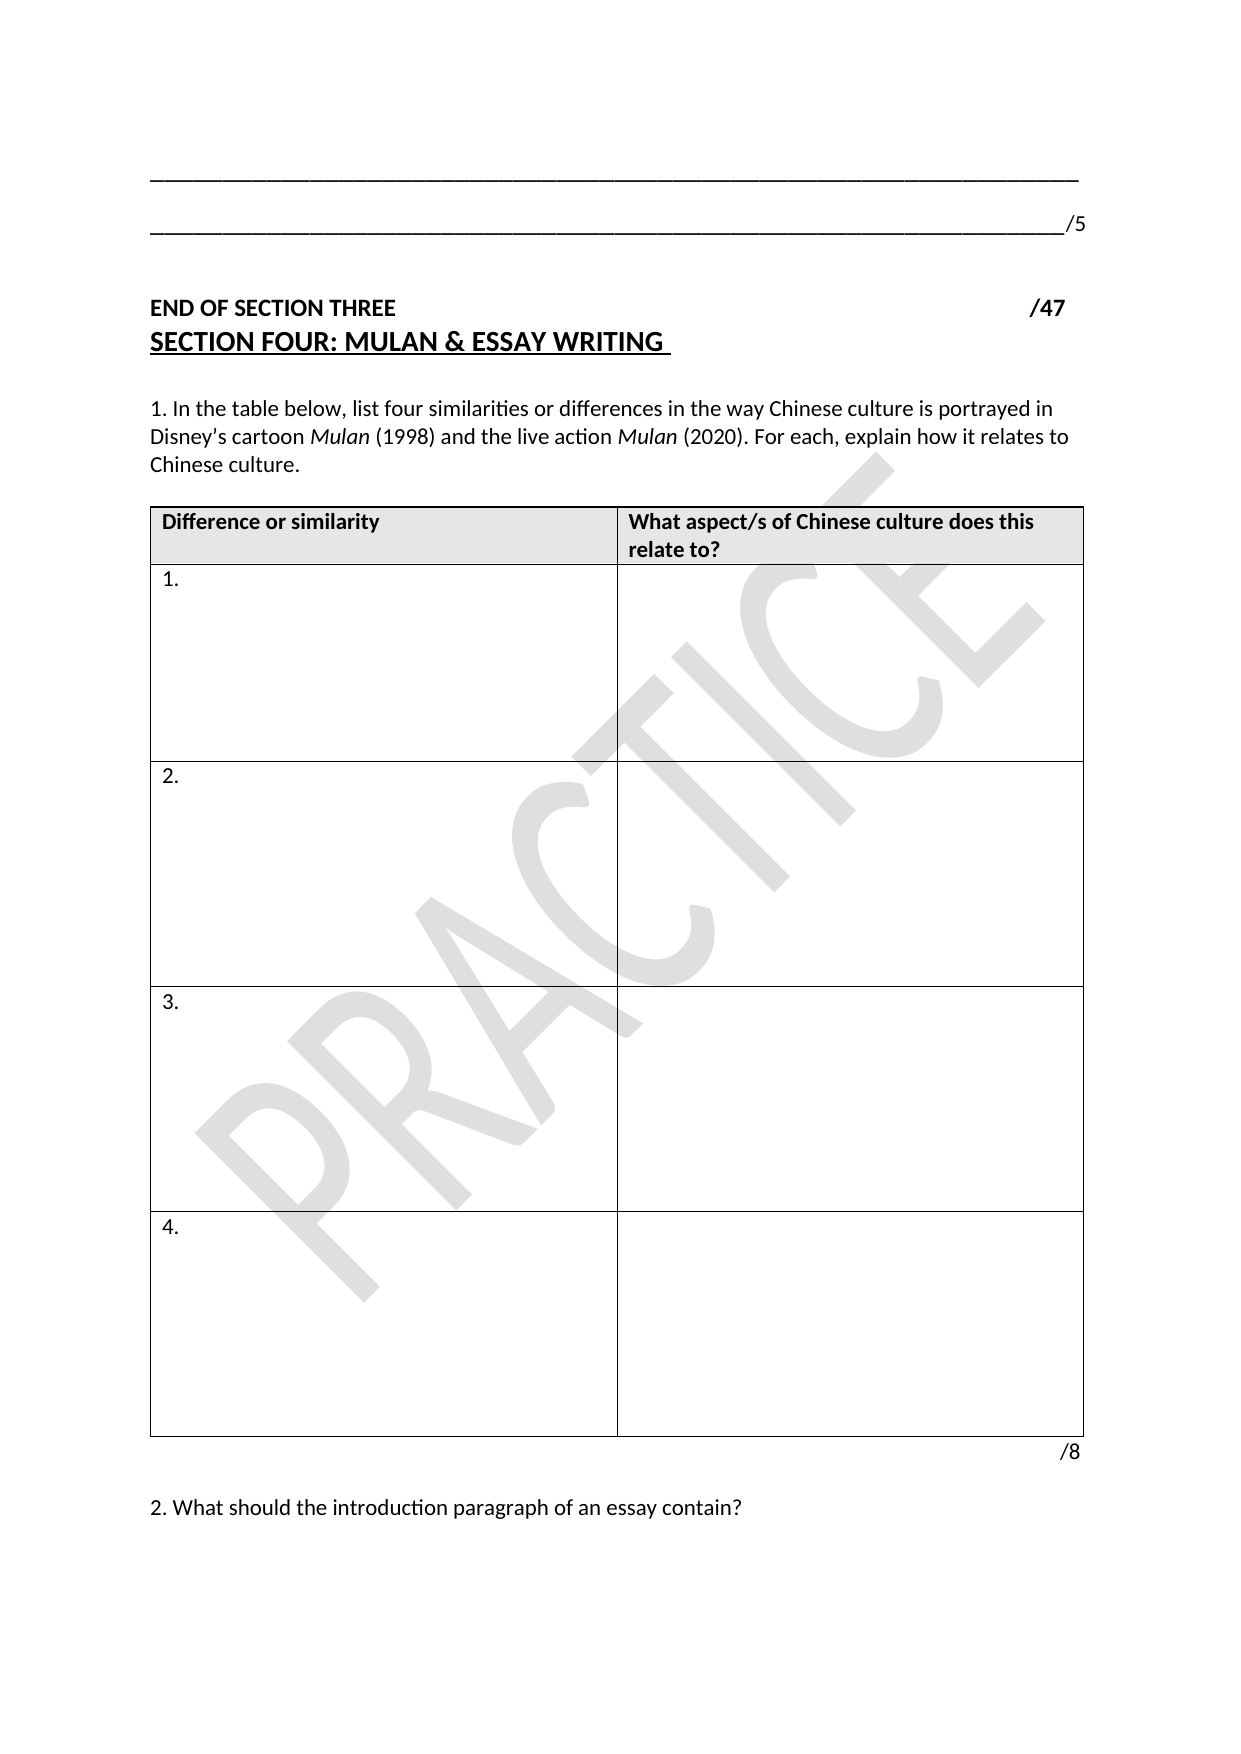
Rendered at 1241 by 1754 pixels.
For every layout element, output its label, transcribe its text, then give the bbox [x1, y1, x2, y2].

table_cell [618, 762, 1083, 986]
table_cell [618, 987, 1083, 1211]
table_cell [618, 565, 1083, 761]
table_cell 1. [151, 565, 617, 761]
table_header Difference or similarity [151, 508, 617, 563]
text 1. In the table below, list four similarities or differences in the way Chinese culture is portrayed in Disney’s cartoon Mulan (1998) and the live action Mulan (2020). For each, explain how it relates to Chinese culture. [150, 394, 1090, 478]
text /8 [150, 1437, 1090, 1465]
table_cell [618, 1212, 1083, 1436]
text SECTION FOUR: MULAN & ESSAY WRITING [150, 323, 1090, 359]
table_cell 2. [151, 762, 617, 986]
table_cell 3. [151, 987, 617, 1211]
table_header What aspect/s of Chinese culture does this relate to? [618, 508, 1083, 563]
table_cell 4. [151, 1212, 617, 1436]
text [150, 150, 1090, 239]
text END OF SECTION THREE /47 [150, 292, 1090, 323]
text 2. What should the introduction paragraph of an essay contain? [150, 1493, 1090, 1521]
